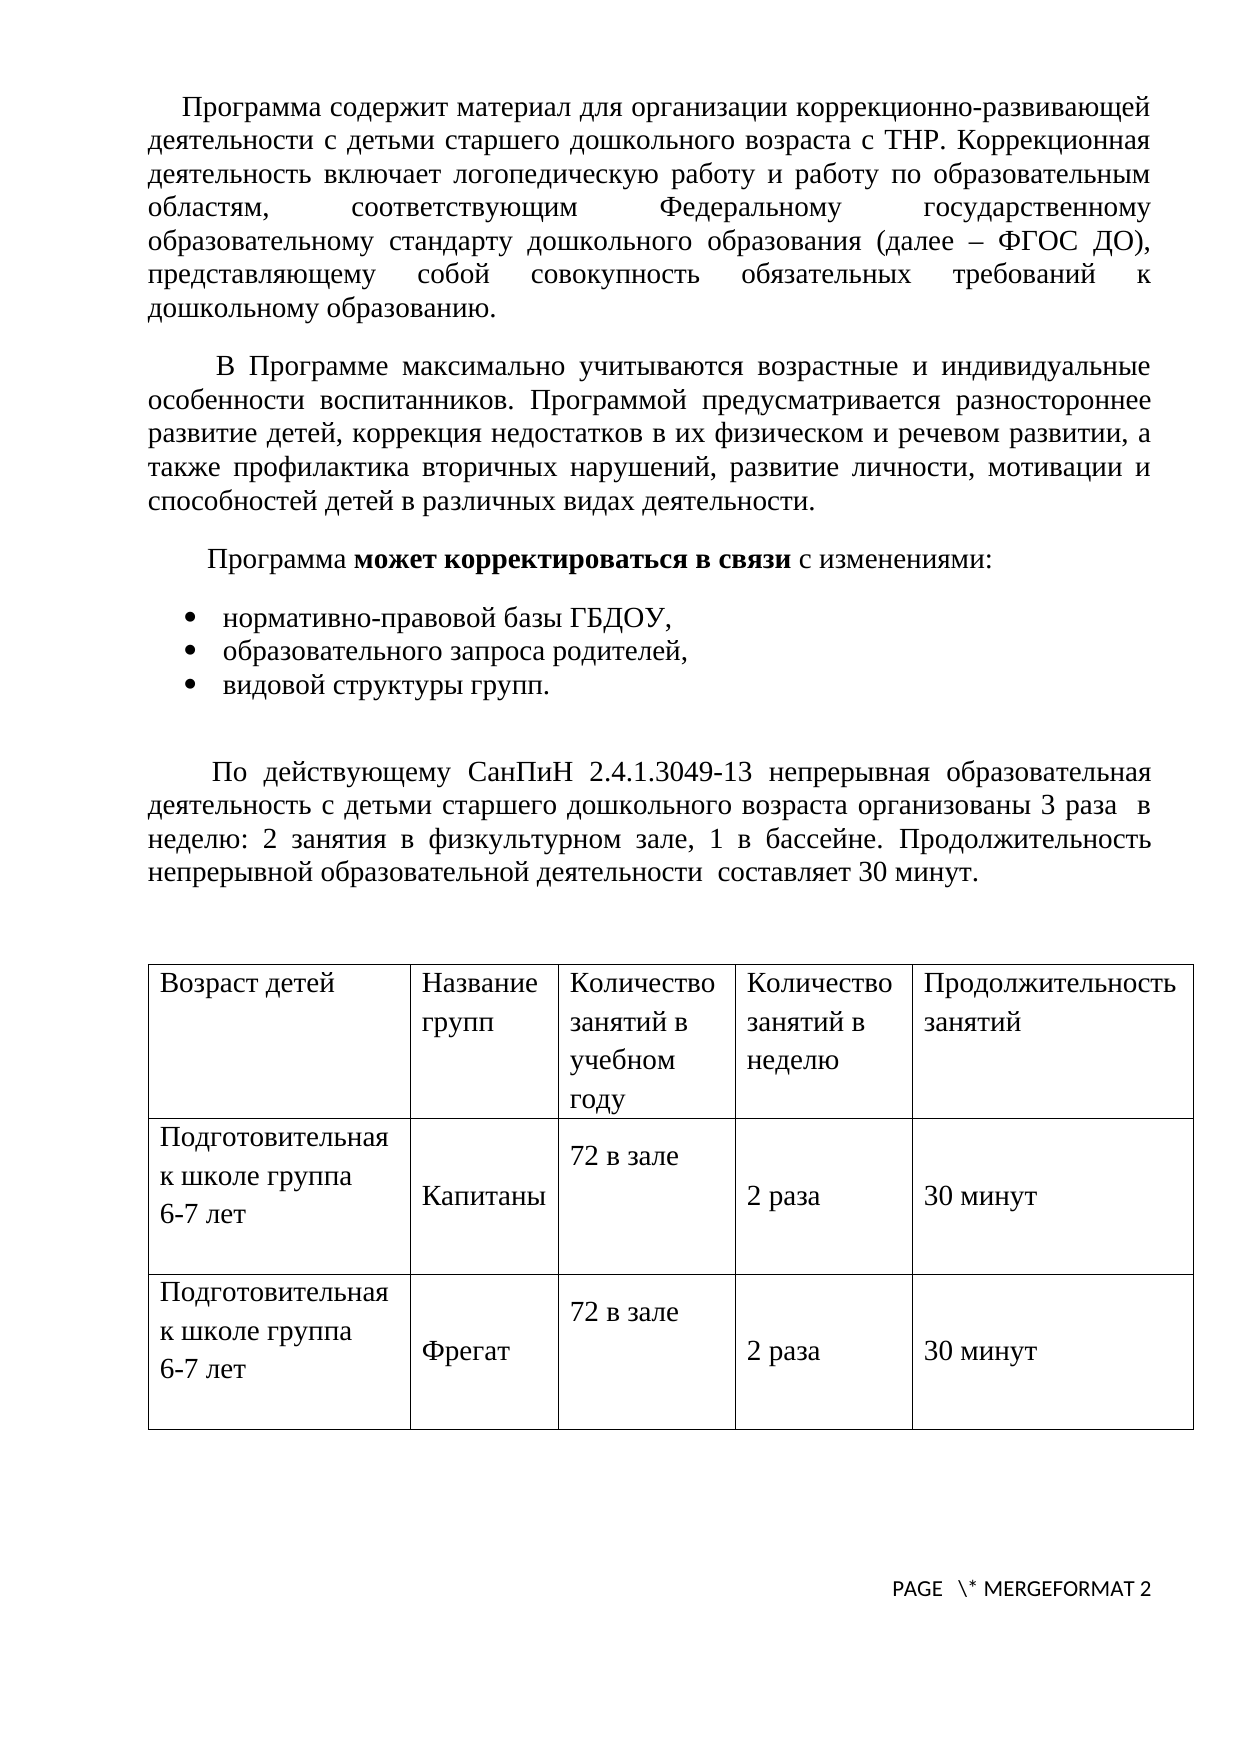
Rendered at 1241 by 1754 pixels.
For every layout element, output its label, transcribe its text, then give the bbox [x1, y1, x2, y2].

table_cell 72 в зале [559, 1119, 735, 1273]
subtitle Программа может корректироваться в связи с изменениями: [148, 541, 1152, 575]
table_cell 2 раза [736, 1275, 912, 1429]
subtitle В Программе максимально учитываются возрастные и индивидуальные особенности воспитанников. Программой предусматривается разностороннее развитие детей, коррекция недостатков в их физическом и речевом развитии, а также профилактика вторичных нарушений, развитие личности, мотивации и способностей детей в различных видах деятельности. [148, 348, 1152, 516]
list образовательного запроса родителей, [185, 633, 1152, 667]
table_cell Подготовительная к школе группа 6-7 лет [149, 1275, 410, 1429]
list видовой структуры групп. [185, 667, 1152, 701]
list нормативно-правовой базы ГБДОУ, [185, 600, 1152, 633]
table_header Название групп [411, 965, 558, 1118]
table_cell 30 минут [913, 1275, 1193, 1429]
table_header Продолжительность занятий [913, 965, 1193, 1118]
text По действующему СанПиН 2.4.1.3049-13 непрерывная образовательная деятельность с детьми старшего дошкольного возраста организованы 3 раза в неделю: 2 занятия в физкультурном зале, 1 в бассейне. Продолжительность непрерывной образовательной деятельности составляет 30 минут. [148, 754, 1152, 888]
table_header Количество занятий в неделю [736, 965, 912, 1118]
text Программа содержит материал для организации коррекционно-развивающей деятельности с детьми старшего дошкольного возраста с ТНР. Коррекционная деятельность включает логопедическую работу и работу по образовательным областям, соответствующим Федеральному государственному образовательному стандарту дошкольного образования (далее – ФГОС ДО), представляющему собой совокупность обязательных требований к дошкольному образованию. [148, 89, 1152, 323]
table_cell Капитаны [411, 1119, 558, 1273]
table_cell 30 минут [913, 1119, 1193, 1273]
table_cell 72 в зале [559, 1275, 735, 1429]
table_cell Подготовительная к школе группа 6-7 лет [149, 1119, 410, 1273]
table_header Возраст детей [149, 965, 410, 1118]
table_cell Фрегат [411, 1275, 558, 1429]
table_header Количество занятий в учебном году [559, 965, 735, 1118]
table_cell 2 раза [736, 1119, 912, 1273]
